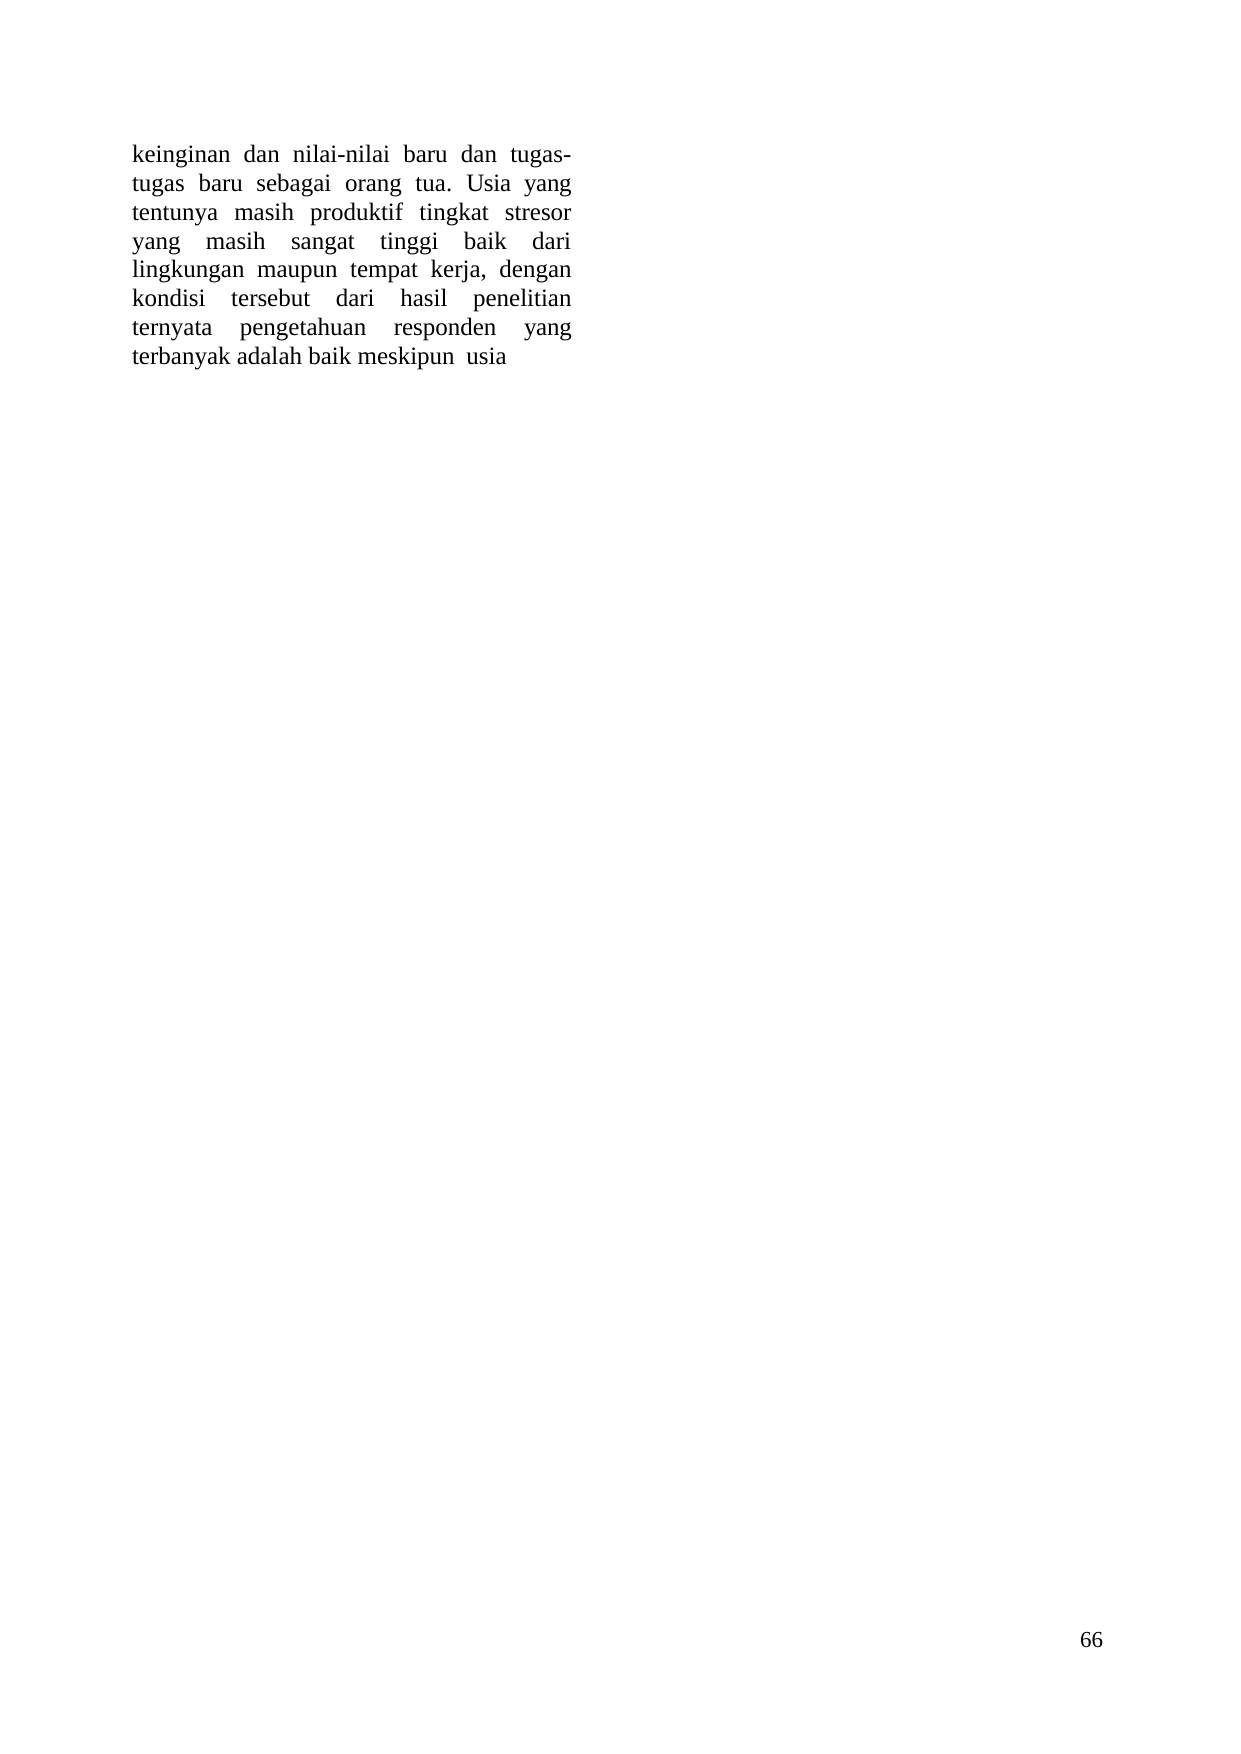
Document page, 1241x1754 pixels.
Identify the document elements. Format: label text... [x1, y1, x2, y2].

text keinginan dan nilai-nilai baru dan tugas- tugas baru sebagai orang tua. Usia yang tentunya masih produktif tingkat stresor yang masih sangat tinggi baik dari lingkungan maupun tempat kerja, dengan kondisi tersebut dari hasil penelitian ternyata pengetahuan responden yang terbanyak adalah baik meskipun usia [132, 139, 572, 369]
